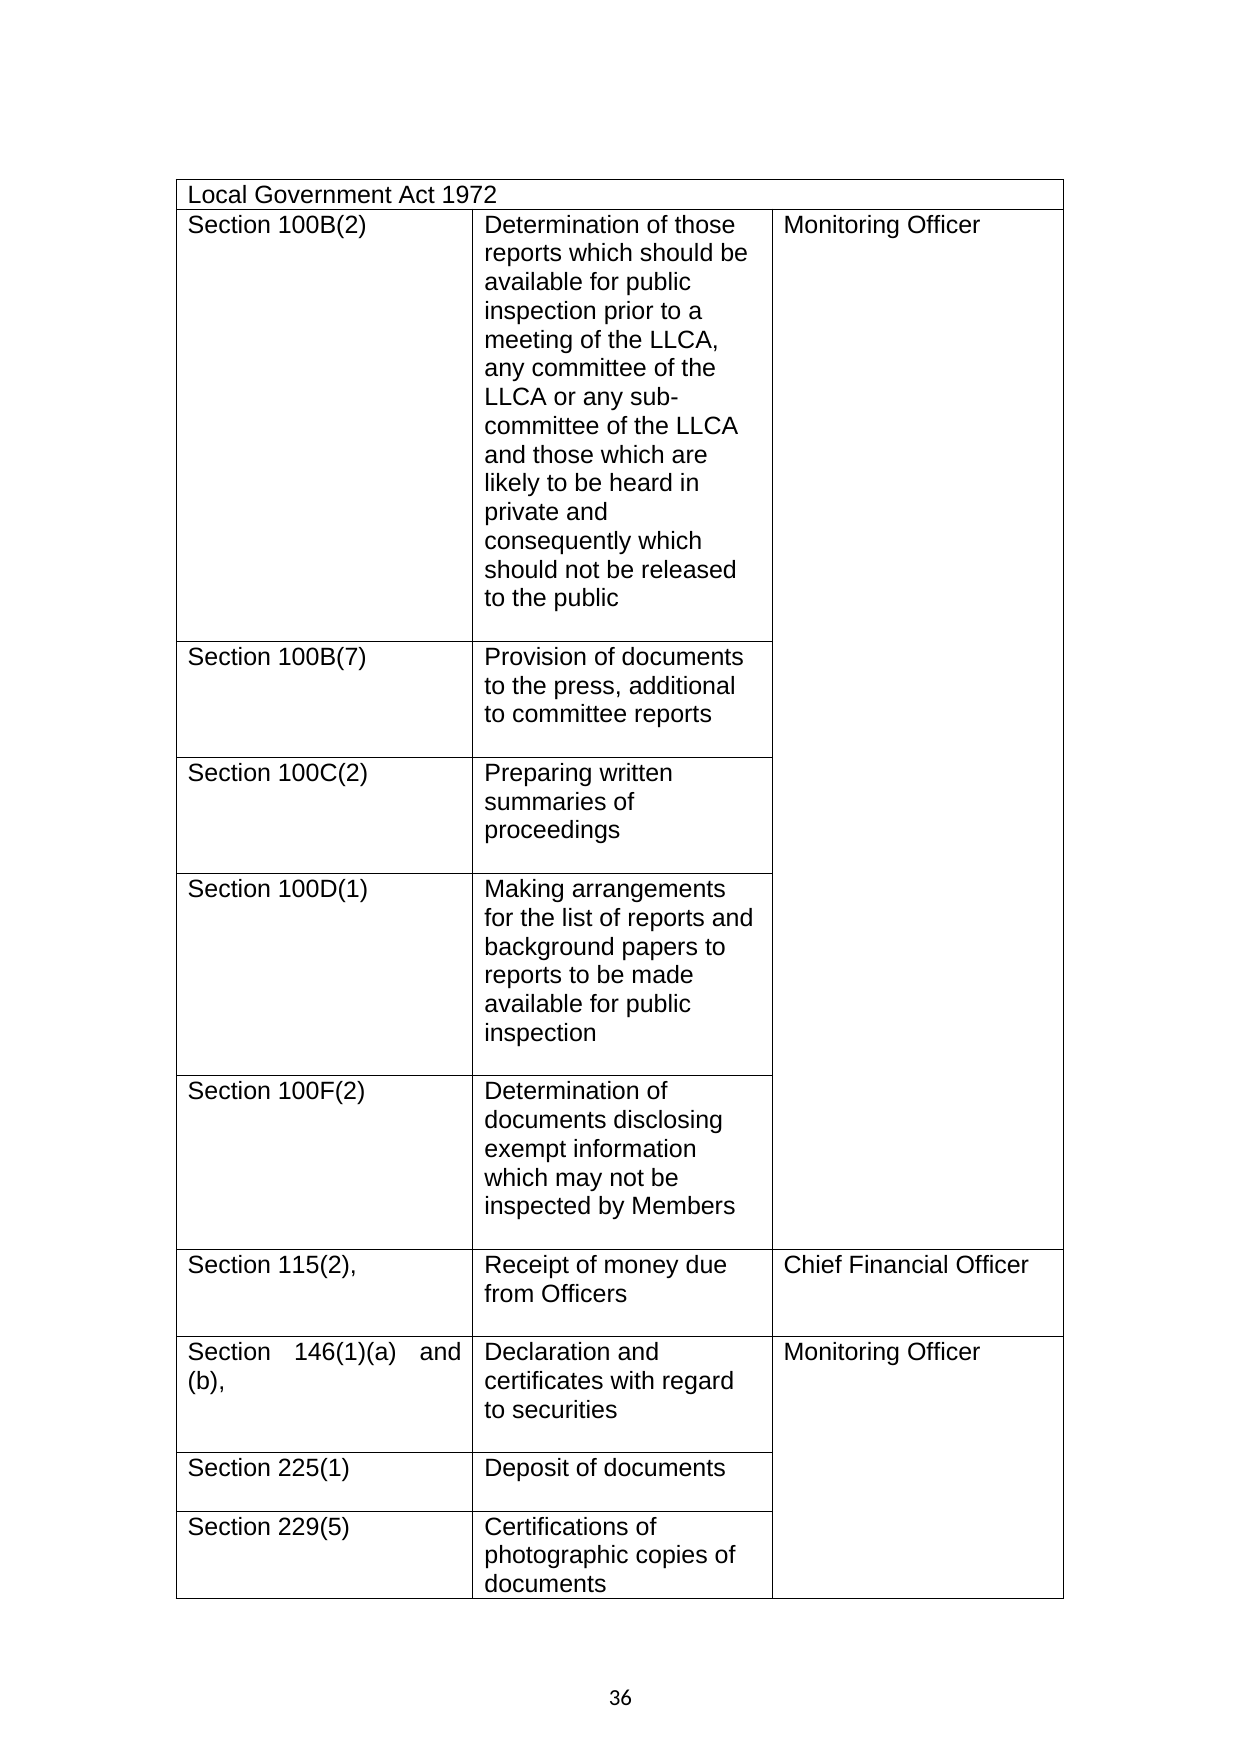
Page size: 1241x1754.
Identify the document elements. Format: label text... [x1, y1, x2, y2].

table_cell Making arrangements for the list of reports and background papers to reports to be made available for public inspection [473, 874, 772, 1075]
table_cell Section 115(2), [177, 1250, 472, 1336]
table_cell Chief Financial Officer [773, 1250, 1063, 1336]
table_cell Section 229(5) [177, 1512, 472, 1598]
table_cell Section 225(1) [177, 1453, 472, 1511]
table_cell Deposit of documents [473, 1453, 772, 1511]
table_cell Monitoring Officer [773, 210, 1063, 1249]
table_cell Preparing written summaries of proceedings [473, 758, 772, 873]
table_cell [473, 1512, 772, 1598]
table_cell Monitoring Officer [773, 1337, 1063, 1598]
table_cell Section 100C(2) [177, 758, 472, 873]
table_cell Declaration and certificates with regard to securities [473, 1337, 772, 1452]
table_cell Section 146(1)(a) and (b), [177, 1337, 472, 1452]
table_cell Determination of documents disclosing exempt information which may not be inspected by Members [473, 1076, 772, 1249]
table_cell Provision of documents to the press, additional to committee reports [473, 642, 772, 757]
table_cell Determination of those reports which should be available for public inspection prior to a meeting of the LLCA, any committee of the LLCA or any sub-committee of the LLCA and those which are likely to be heard in private and consequently which should not be released to the public [473, 210, 772, 641]
table_cell Section 100B(7) [177, 642, 472, 757]
table_cell Section 100D(1) [177, 874, 472, 1075]
table_cell Section 100F(2) [177, 1076, 472, 1249]
table_cell Section 100B(2) [177, 210, 472, 641]
table_cell Receipt of money due from Officers [473, 1250, 772, 1336]
table_header Local Government Act 1972 [177, 180, 1063, 208]
